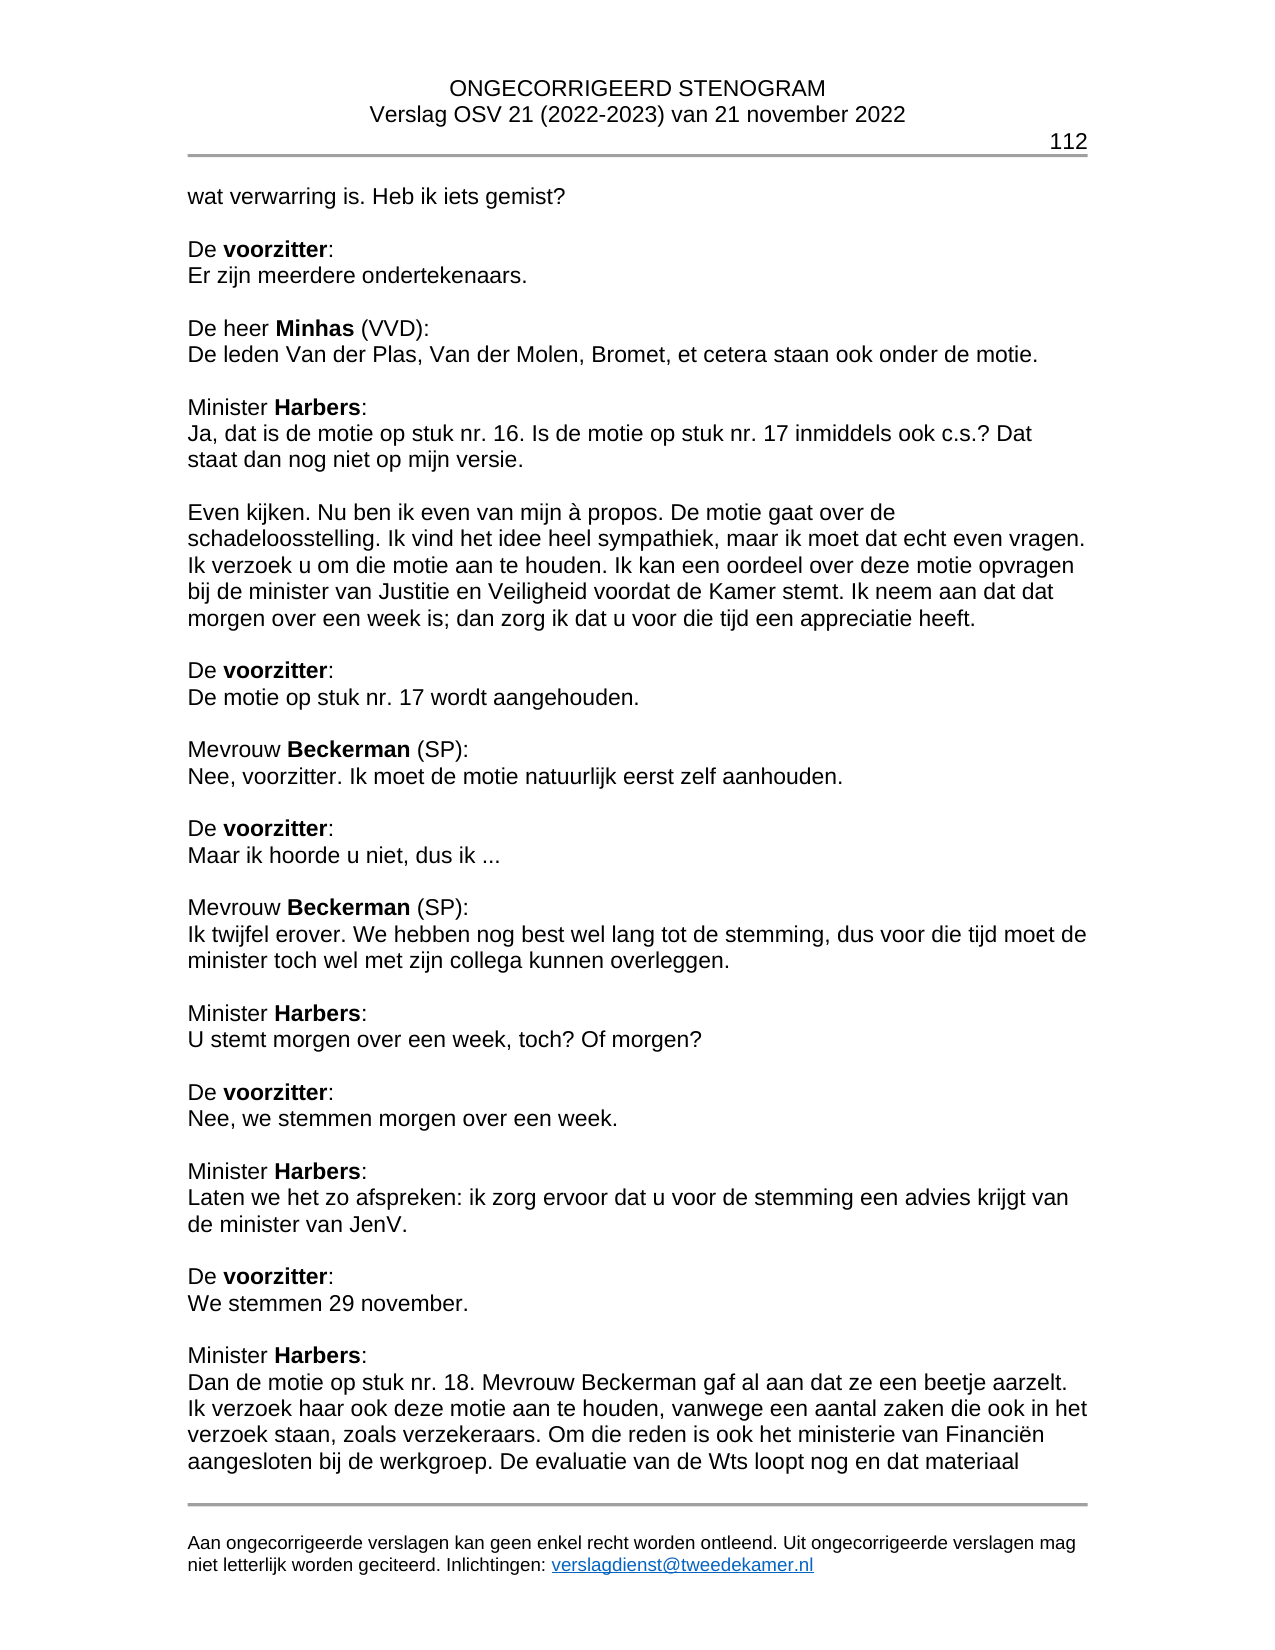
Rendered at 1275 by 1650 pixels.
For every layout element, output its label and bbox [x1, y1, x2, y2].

text [187, 183, 1087, 1474]
